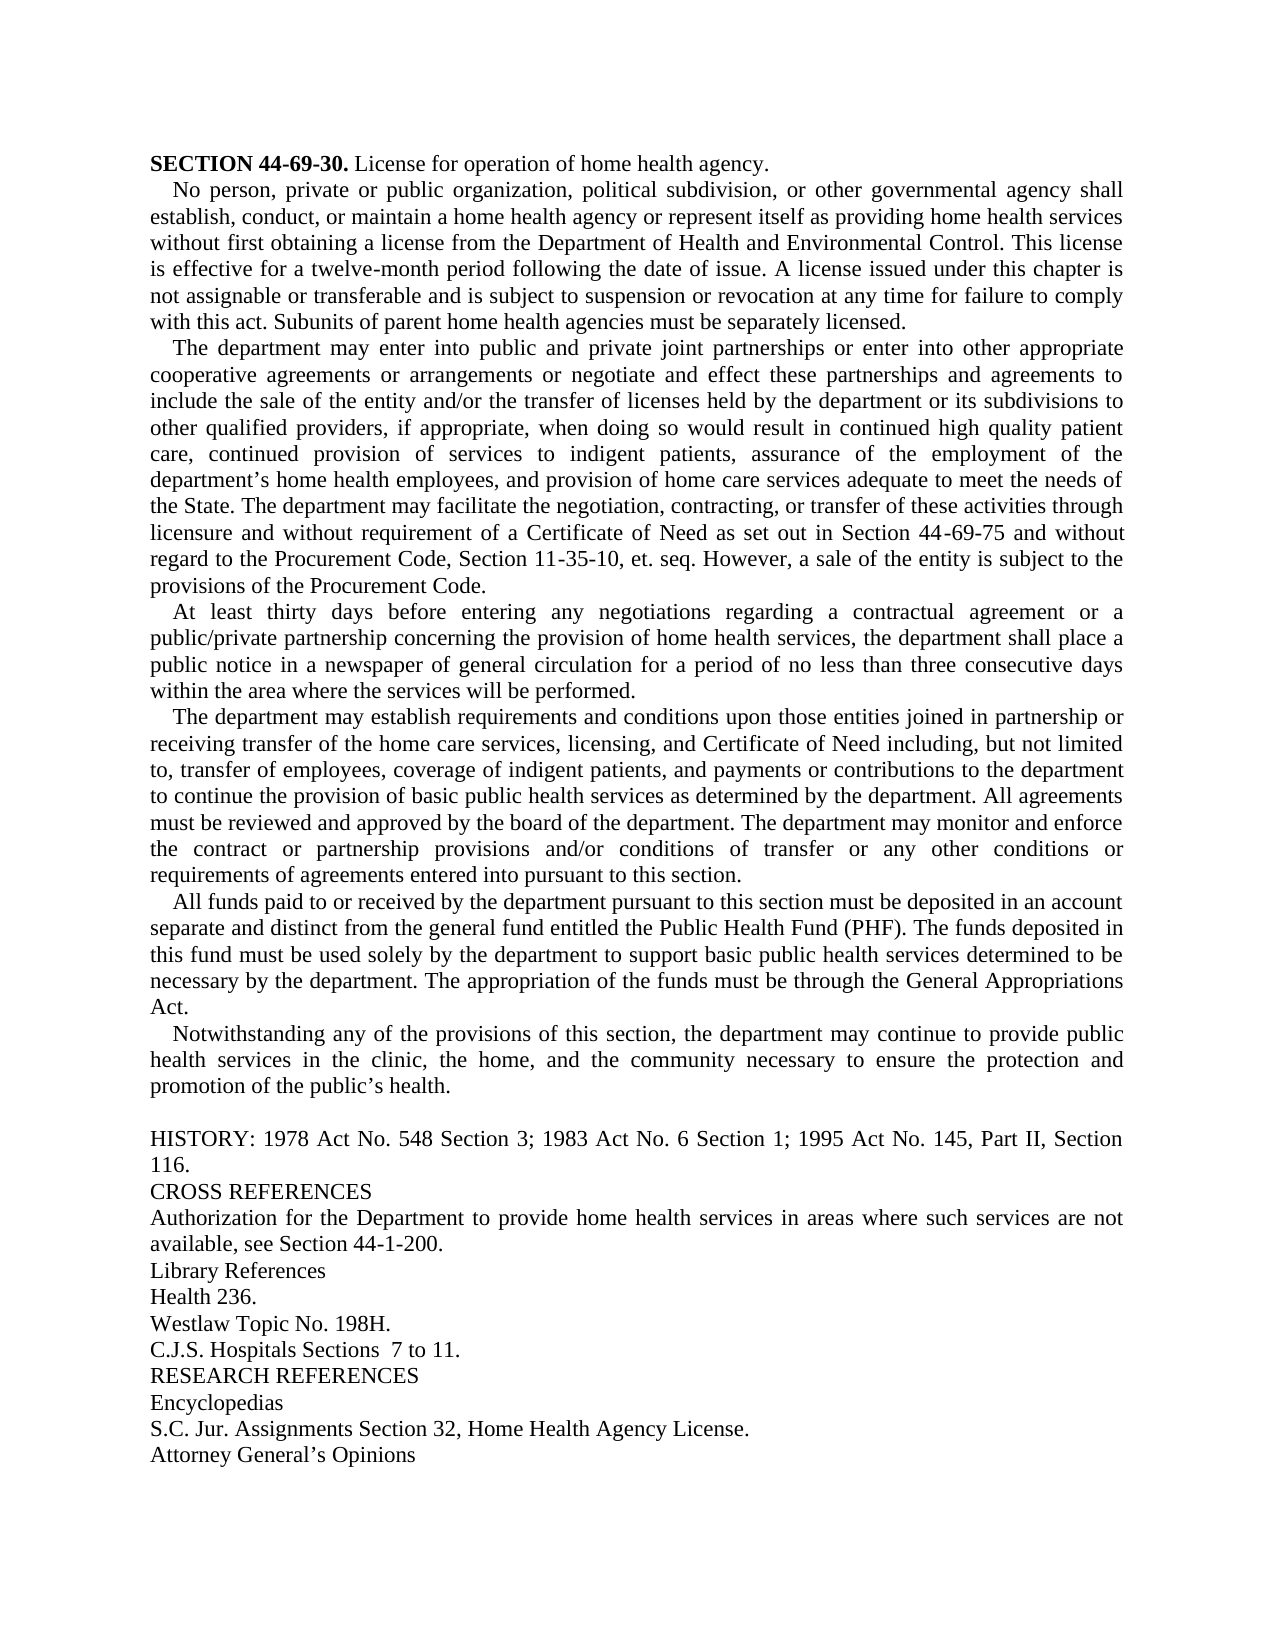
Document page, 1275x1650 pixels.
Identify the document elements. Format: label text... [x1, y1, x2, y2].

text Westlaw Topic No. 198H. [150, 1309, 1125, 1336]
text At least thirty days before entering any negotiations regarding a contractual agreement or a public/private partnership concerning the provision of home health services, the department shall place a public notice in a newspaper of general circulation for a period of no less than three consecutive days within the area where the services will be performed. [150, 598, 1125, 703]
text The department may enter into public and private joint partnerships or enter into other appropriate cooperative agreements or arrangements or negotiate and effect these partnerships and agreements to include the sale of the entity and/or the transfer of licenses held by the department or its subdivisions to other qualified providers, if appropriate, when doing so would result in continued high quality patient care, continued provision of services to indigent patients, assurance of the employment of the department’s home health employees, and provision of home care services adequate to meet the needs of the State. The department may facilitate the negotiation, contracting, or transfer of these activities through licensure and without requirement of a Certificate of Need as set out in Section 44-69-75 and without regard to the Procurement Code, Section 11-35-10, et. seq. However, a sale of the entity is subject to the provisions of the Procurement Code. [150, 334, 1125, 598]
text Library References [150, 1257, 1125, 1283]
text Authorization for the Department to provide home health services in areas where such services are not available, see Section 44-1-200. [150, 1204, 1125, 1257]
text C.J.S. Hospitals Sections 7 to 11. [150, 1336, 1125, 1362]
text S.C. Jur. Assignments Section 32, Home Health Agency License. [150, 1415, 1125, 1441]
text No person, private or public organization, political subdivision, or other governmental agency shall establish, conduct, or maintain a home health agency or represent itself as providing home health services without first obtaining a license from the Department of Health and Environmental Control. This license is effective for a twelve-month period following the date of issue. A license issued under this chapter is not assignable or transferable and is subject to suspension or revocation at any time for failure to comply with this act. Subunits of parent home health agencies must be separately licensed. [150, 176, 1125, 334]
text RESEARCH REFERENCES [150, 1362, 1125, 1389]
text CROSS REFERENCES [150, 1178, 1125, 1204]
text The department may establish requirements and conditions upon those entities joined in partnership or receiving transfer of the home care services, licensing, and Certificate of Need including, but not limited to, transfer of employees, coverage of indigent patients, and payments or contributions to the department to continue the provision of basic public health services as determined by the department. All agreements must be reviewed and approved by the board of the department. The department may monitor and enforce the contract or partnership provisions and/or conditions of transfer or any other conditions or requirements of agreements entered into pursuant to this section. [150, 703, 1125, 888]
text All funds paid to or received by the department pursuant to this section must be deposited in an account separate and distinct from the general fund entitled the Public Health Fund (PHF). The funds deposited in this fund must be used solely by the department to support basic public health services determined to be necessary by the department. The appropriation of the funds must be through the General Appropriations Act. [150, 888, 1125, 1020]
text SECTION 44-69-30. License for operation of home health agency. [150, 150, 1125, 176]
text Encyclopedias [150, 1389, 1125, 1415]
text Health 236. [150, 1283, 1125, 1309]
text HISTORY: 1978 Act No. 548 Section 3; 1983 Act No. 6 Section 1; 1995 Act No. 145, Part II, Section 116. [150, 1125, 1125, 1178]
text Attorney General’s Opinions [150, 1441, 1125, 1468]
text Notwithstanding any of the provisions of this section, the department may continue to provide public health services in the clinic, the home, and the community necessary to ensure the protection and promotion of the public’s health. [150, 1020, 1125, 1099]
